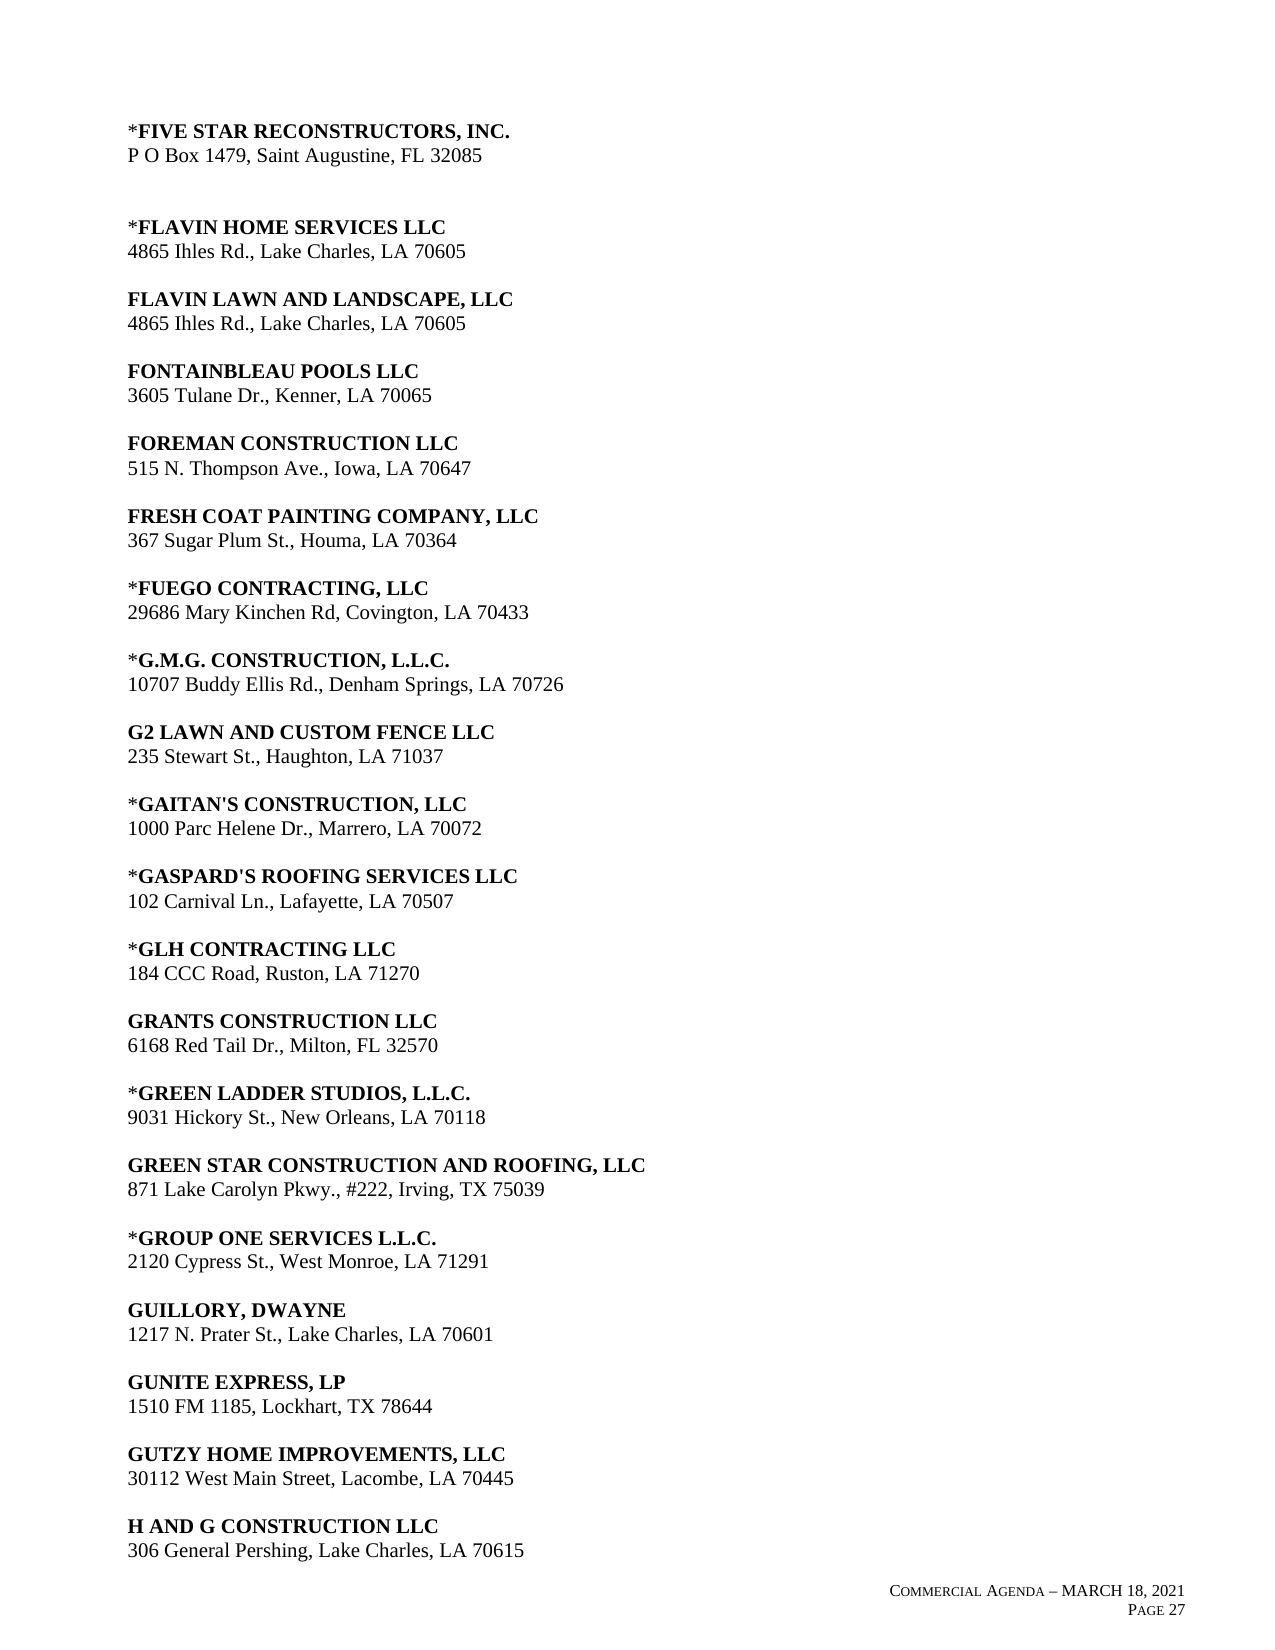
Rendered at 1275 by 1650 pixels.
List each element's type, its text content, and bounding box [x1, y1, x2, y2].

text 871 Lake Carolyn Pkwy., #222, Irving, TX 75039 [127, 1177, 1185, 1201]
text FOREMAN CONSTRUCTION LLC [127, 431, 1185, 455]
text GRANTS CONSTRUCTION LLC [127, 1009, 1185, 1033]
text 10707 Buddy Ellis Rd., Denham Springs, LA 70726 [127, 672, 1185, 696]
text GUTZY HOME IMPROVEMENTS, LLC [127, 1442, 1185, 1466]
text 1510 FM 1185, Lockhart, TX 78644 [127, 1394, 1185, 1418]
text *GASPARD'S ROOFING SERVICES LLC [127, 864, 1185, 888]
text 515 N. Thompson Ave., Iowa, LA 70647 [127, 455, 1185, 479]
text *G.M.G. CONSTRUCTION, L.L.C. [127, 648, 1185, 672]
text 9031 Hickory St., New Orleans, LA 70118 [127, 1105, 1185, 1129]
text 4865 Ihles Rd., Lake Charles, LA 70605 [127, 311, 1185, 335]
text 306 General Pershing, Lake Charles, LA 70615 [127, 1538, 1185, 1562]
text *GROUP ONE SERVICES L.L.C. [127, 1225, 1185, 1249]
text *FUEGO CONTRACTING, LLC [127, 576, 1185, 600]
text G2 LAWN AND CUSTOM FENCE LLC [127, 720, 1185, 744]
text 1000 Parc Helene Dr., Marrero, LA 70072 [127, 816, 1185, 840]
text 2120 Cypress St., West Monroe, LA 71291 [127, 1249, 1185, 1273]
text 367 Sugar Plum St., Houma, LA 70364 [127, 528, 1185, 552]
text FONTAINBLEAU POOLS LLC [127, 359, 1185, 383]
text 30112 West Main Street, Lacombe, LA 70445 [127, 1466, 1185, 1490]
text *GAITAN'S CONSTRUCTION, LLC [127, 792, 1185, 816]
text *GLH CONTRACTING LLC [127, 937, 1185, 961]
text 235 Stewart St., Haughton, LA 71037 [127, 744, 1185, 768]
text 4865 Ihles Rd., Lake Charles, LA 70605 [127, 239, 1185, 263]
text 1217 N. Prater St., Lake Charles, LA 70601 [127, 1322, 1185, 1346]
text GUNITE EXPRESS, LP [127, 1370, 1185, 1394]
text 184 CCC Road, Ruston, LA 71270 [127, 961, 1185, 985]
text *FIVE STAR RECONSTRUCTORS, INC. [127, 118, 1185, 143]
text H AND G CONSTRUCTION LLC [127, 1514, 1185, 1538]
text *FLAVIN HOME SERVICES LLC [127, 215, 1185, 239]
text P O Box 1479, Saint Augustine, FL 32085 [127, 143, 1185, 167]
text 102 Carnival Ln., Lafayette, LA 70507 [127, 888, 1185, 913]
text GUILLORY, DWAYNE [127, 1298, 1185, 1322]
text FLAVIN LAWN AND LANDSCAPE, LLC [127, 287, 1185, 311]
text 6168 Red Tail Dr., Milton, FL 32570 [127, 1033, 1185, 1057]
text FRESH COAT PAINTING COMPANY, LLC [127, 503, 1185, 528]
text *GREEN LADDER STUDIOS, L.L.C. [127, 1081, 1185, 1105]
text 3605 Tulane Dr., Kenner, LA 70065 [127, 383, 1185, 407]
text 29686 Mary Kinchen Rd, Covington, LA 70433 [127, 600, 1185, 624]
text GREEN STAR CONSTRUCTION AND ROOFING, LLC [127, 1153, 1185, 1177]
